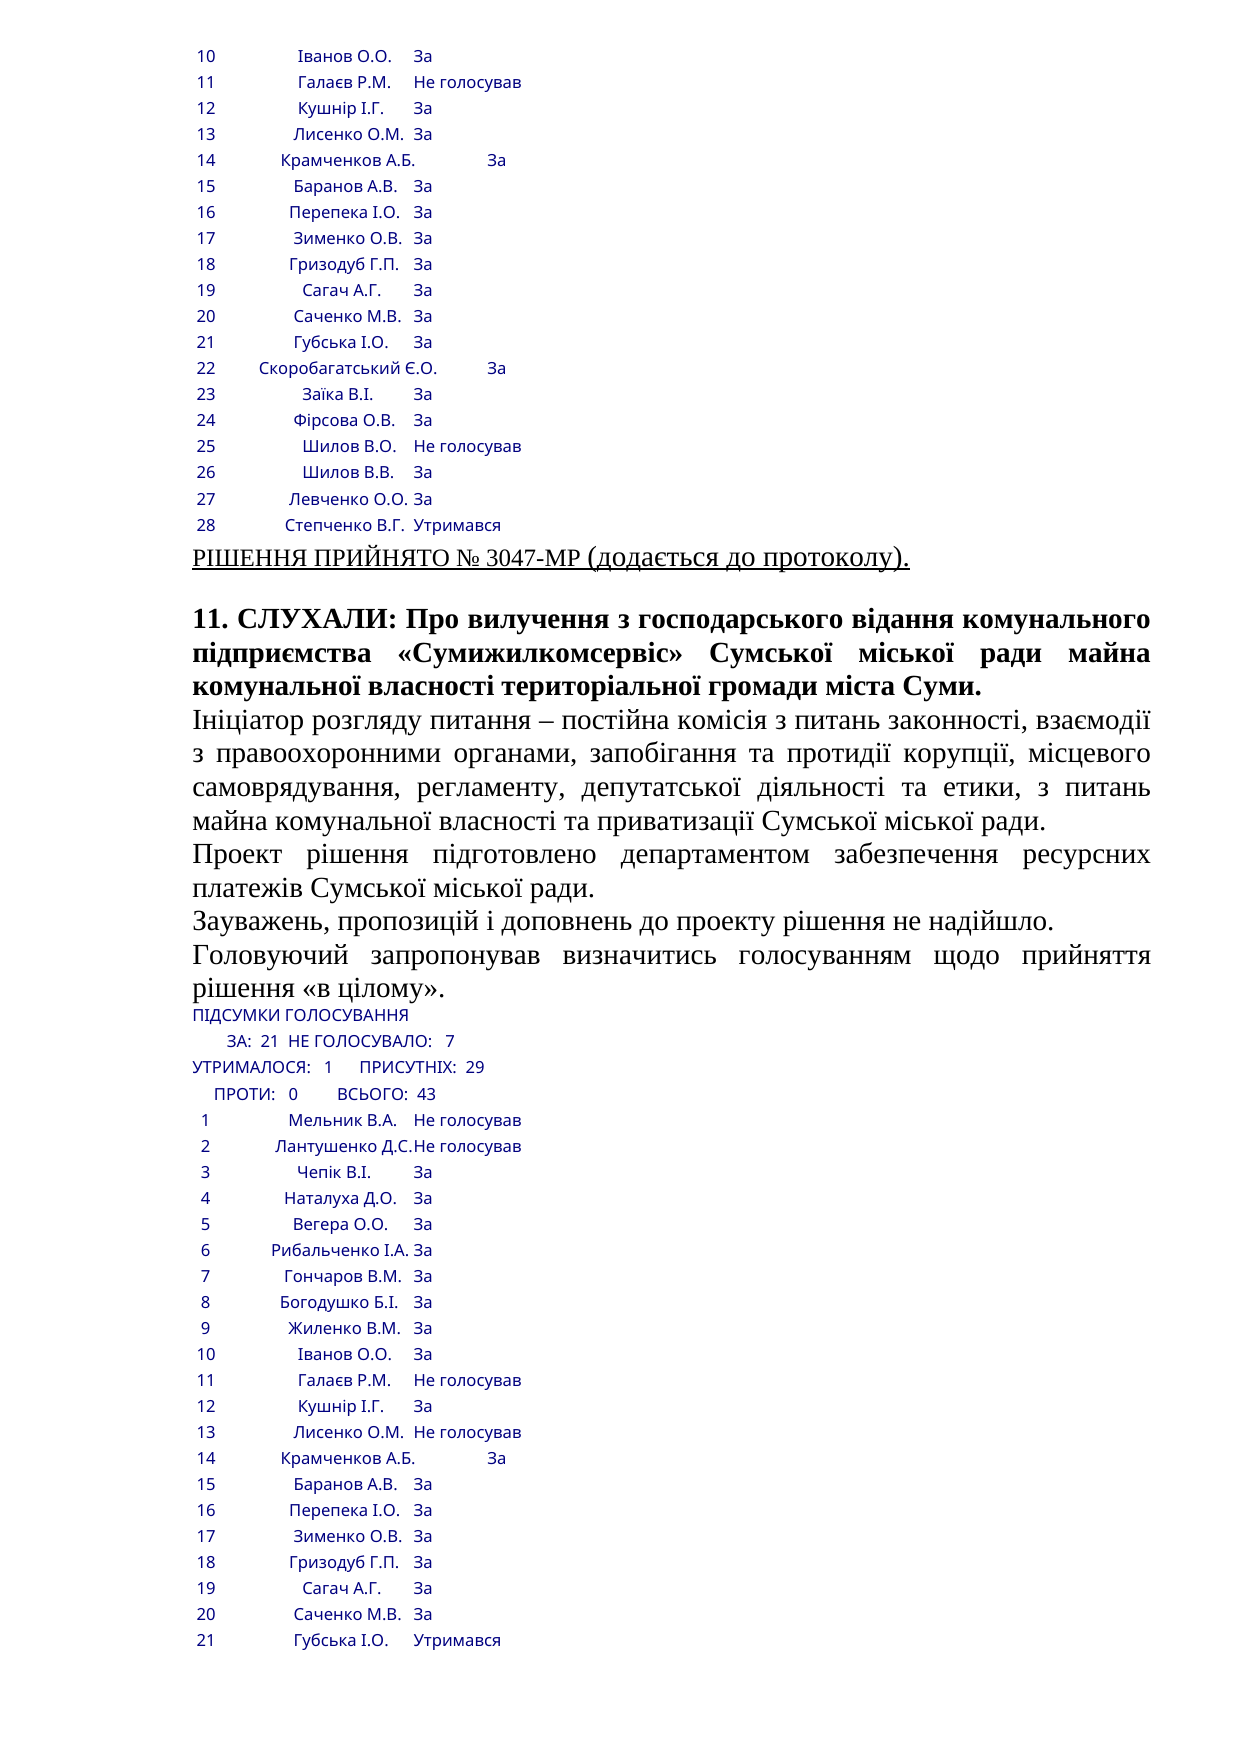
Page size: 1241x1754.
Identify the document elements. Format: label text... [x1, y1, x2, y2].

text 1 Мельник В.А. Не голосував [192, 1108, 1152, 1131]
text 11 Галаєв Р.М. Не голосував [192, 70, 1152, 93]
text 3 Чепік В.І. За [192, 1160, 1152, 1183]
text 20 Саченко М.В. За [192, 305, 1152, 327]
text 17 Зименко О.В. За [192, 1525, 1152, 1547]
text 16 Перепека І.О. За [192, 201, 1152, 223]
text 11. СЛУХАЛИ: Про вилучення з господарського відання комунального підприємства «Сумижилкомсервіс» Сумської міської ради майна комунальної власності територіальної громади міста Суми. [192, 601, 1152, 702]
text 13 Лисенко О.М. Не голосував [192, 1421, 1152, 1443]
text 24 Фірсова О.В. За [192, 409, 1152, 432]
text Головуючий запропонував визначитись голосуванням щодо прийняття рішення «в цілому». [192, 937, 1152, 1004]
text 12 Кушнір І.Г. За [192, 96, 1152, 119]
text 5 Вегера О.О. За [192, 1212, 1152, 1235]
text 19 Сагач А.Г. За [192, 279, 1152, 301]
text 8 Богодушко Б.І. За [192, 1290, 1152, 1313]
text 22 Скоробагатський Є.О. За [192, 357, 1152, 379]
text 19 Сагач А.Г. За [192, 1577, 1152, 1599]
text 15 Баранов А.В. За [192, 1473, 1152, 1495]
text УТРИМАЛОСЯ: 1 ПРИСУТНІХ: 29 [192, 1056, 1152, 1079]
text 23 Заїка В.І. За [192, 383, 1152, 406]
text 26 Шилов В.В. За [192, 461, 1152, 484]
text 13 Лисенко О.М. За [192, 122, 1152, 145]
text 14 Крамченков А.Б. За [192, 1447, 1152, 1469]
text 2 Лантушенко Д.С. Не голосував [192, 1134, 1152, 1157]
text 27 Левченко О.О. За [192, 487, 1152, 510]
text 28 Степченко В.Г. Утримався [192, 513, 1152, 536]
text 16 Перепека І.О. За [192, 1499, 1152, 1521]
text ЗА: 21 НЕ ГОЛОСУВАЛО: 7 [192, 1030, 1152, 1053]
text 21 Губська І.О. Утримався [192, 1629, 1152, 1652]
text 9 Жиленко В.М. За [192, 1316, 1152, 1339]
text ПІДСУМКИ ГОЛОСУВАННЯ [192, 1004, 1152, 1027]
text 15 Баранов А.В. За [192, 174, 1152, 197]
text 10 Іванов О.О. За [192, 1342, 1152, 1365]
text 17 Зименко О.В. За [192, 227, 1152, 249]
text 12 Кушнір І.Г. За [192, 1394, 1152, 1417]
text Ініціатор розгляду питання – постійна комісія з питань законності, взаємодії з правоохоронними органами, запобігання та протидії корупції, місцевого самоврядування, регламенту, депутатської діяльності та етики, з питань майна комунальної власності та приватизації Сумської міської ради. [192, 702, 1152, 836]
text Зауважень, пропозицій і доповнень до проекту рішення не надійшло. [192, 903, 1152, 937]
text 14 Крамченков А.Б. За [192, 148, 1152, 171]
text РІШЕННЯ ПРИЙНЯТО № 3047-МР (додається до протоколу). [192, 539, 1152, 573]
text 11 Галаєв Р.М. Не голосував [192, 1368, 1152, 1391]
text 7 Гончаров В.М. За [192, 1264, 1152, 1287]
text 6 Рибальченко І.А. За [192, 1238, 1152, 1261]
text ПРОТИ: 0 ВСЬОГО: 43 [192, 1082, 1152, 1105]
text 10 Іванов О.О. За [192, 44, 1152, 67]
text 18 Гризодуб Г.П. За [192, 1551, 1152, 1573]
text Проект рішення підготовлено департаментом забезпечення ресурсних платежів Сумської міської ради. [192, 836, 1152, 903]
text 18 Гризодуб Г.П. За [192, 253, 1152, 275]
text 21 Губська І.О. За [192, 331, 1152, 353]
text 20 Саченко М.В. За [192, 1603, 1152, 1626]
text 25 Шилов В.О. Не голосував [192, 435, 1152, 458]
text 4 Наталуха Д.О. За [192, 1186, 1152, 1209]
